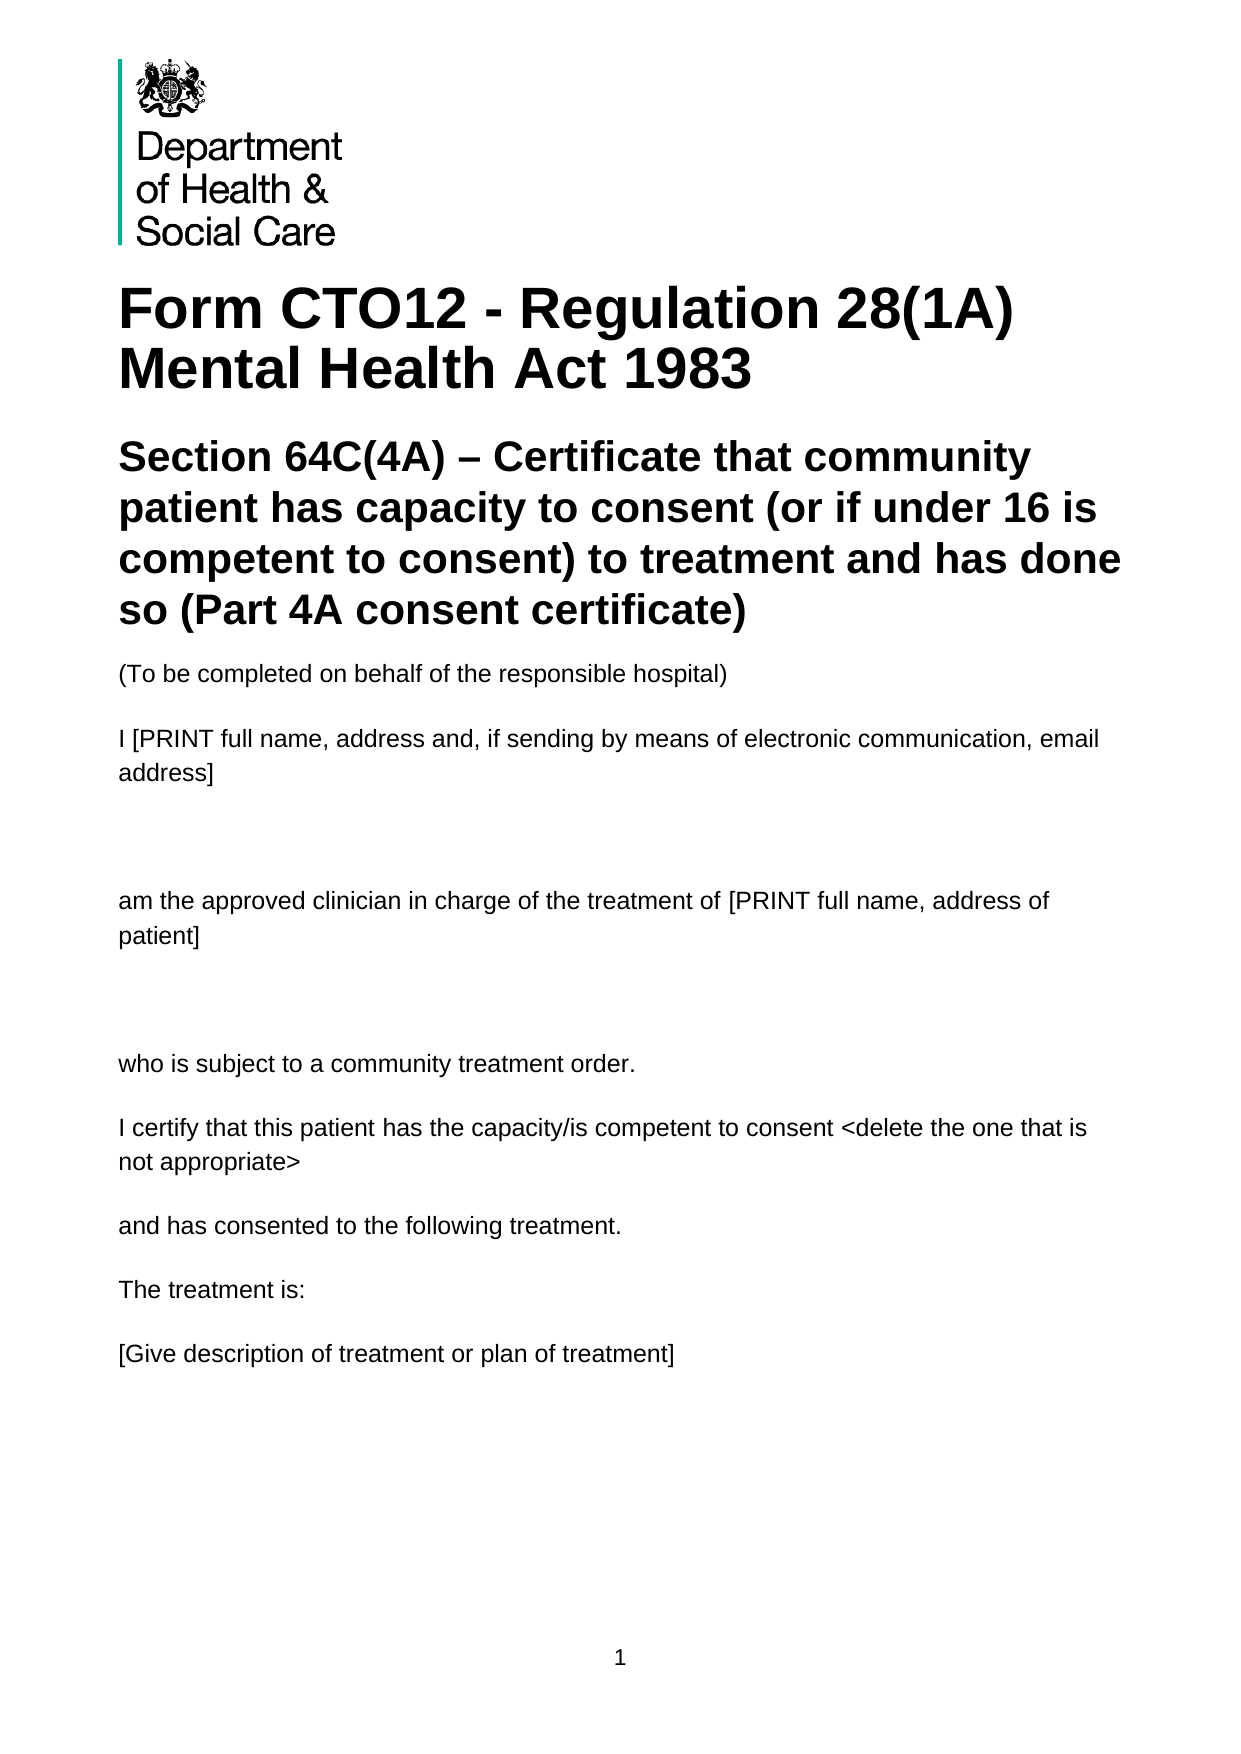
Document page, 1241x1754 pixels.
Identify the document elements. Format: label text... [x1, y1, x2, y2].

subtitle Section 64C(4A) – Certificate that community patient has capacity to consent (or if under 16 is competent to consent) to treatment and has done so (Part 4A consent certificate) [118, 430, 1122, 634]
text am the approved clinician in charge of the treatment of [PRINT full name, address of patient] [118, 886, 1122, 949]
text I [PRINT full name, address and, if sending by means of electronic communication, email address] [118, 723, 1122, 787]
text who is subject to a community treatment order. [118, 1049, 1122, 1077]
text I certify that this patient has the capacity/is competent to consent <delete the one that is not appropriate> [118, 1113, 1122, 1176]
picture [118, 59, 342, 246]
subtitle Form CTO12 - Regulation 28(1A) Mental Health Act 1983 [118, 279, 1122, 401]
text and has consented to the following treatment. [118, 1211, 1122, 1240]
text (To be completed on behalf of the responsible hospital) [118, 659, 1122, 688]
text The treatment is: [118, 1275, 1122, 1304]
text [Give description of treatment or plan of treatment] [118, 1339, 1122, 1368]
